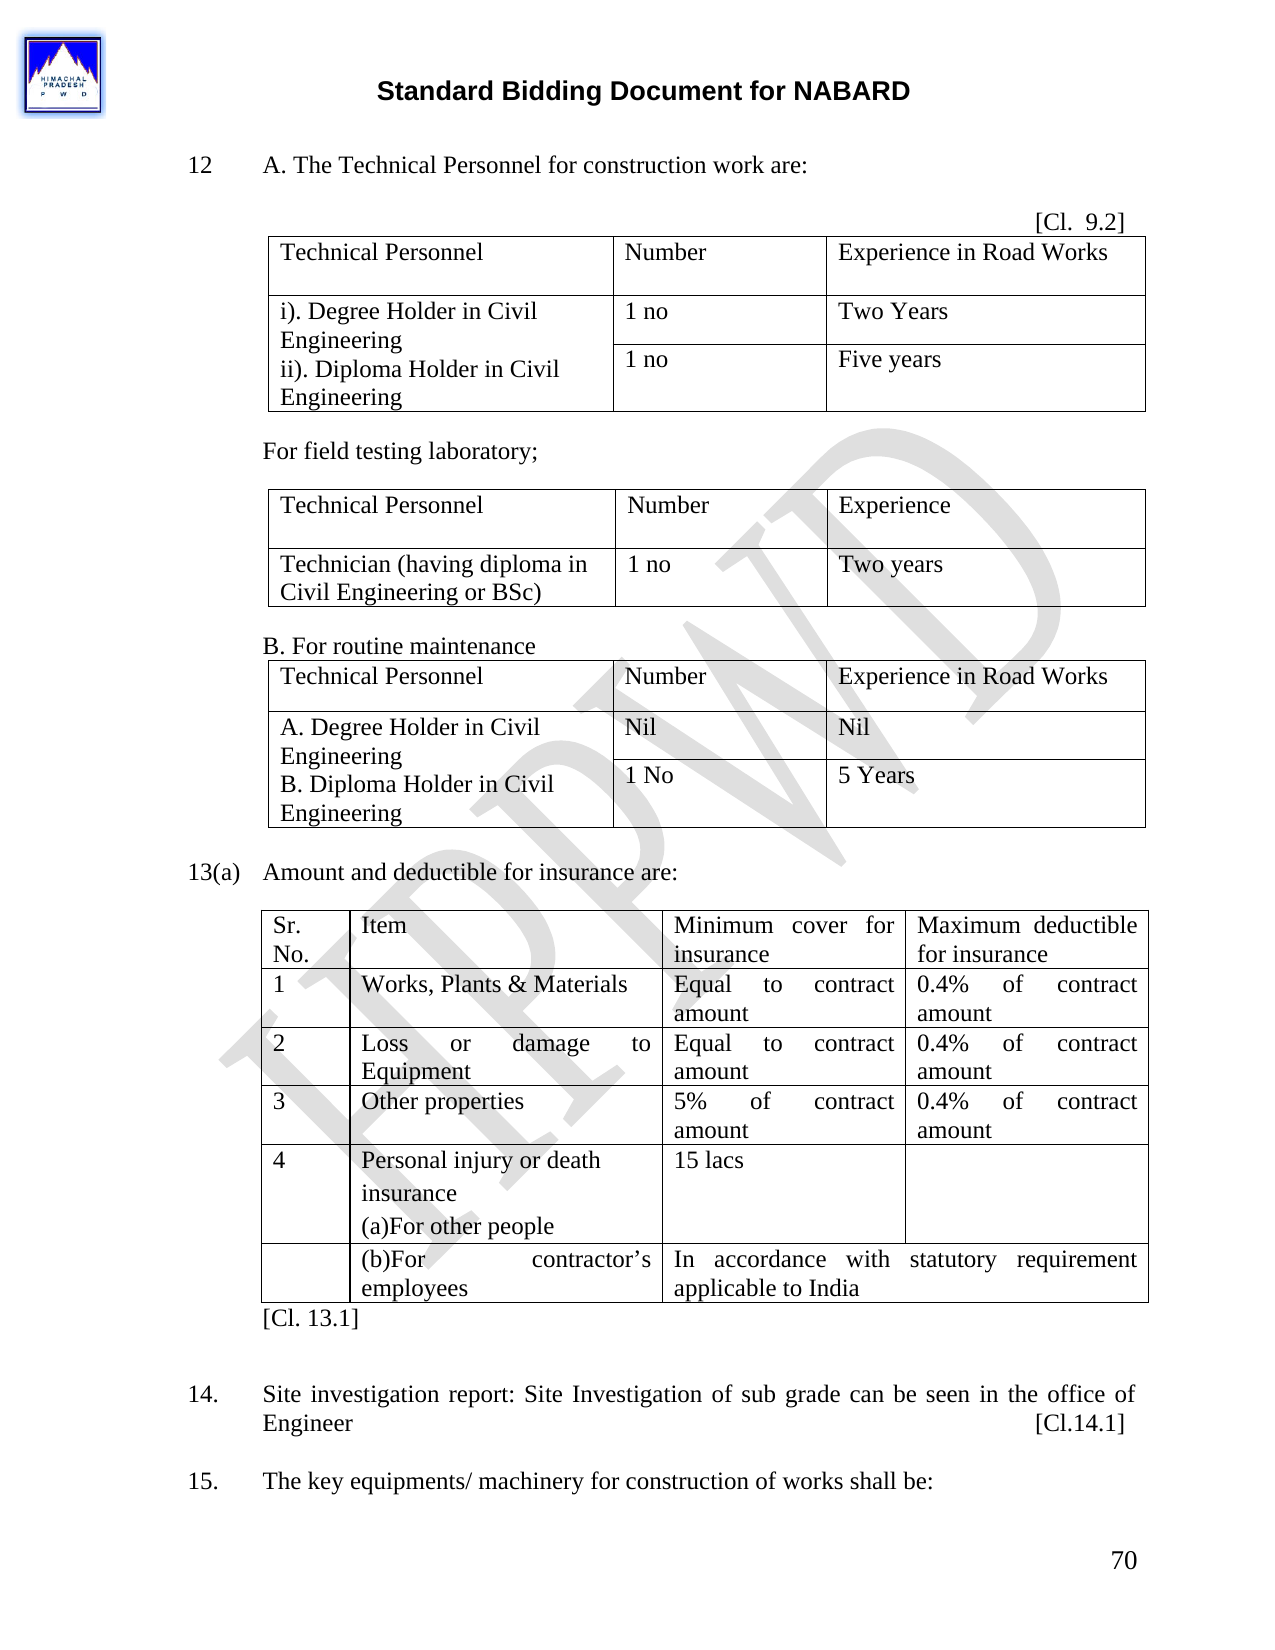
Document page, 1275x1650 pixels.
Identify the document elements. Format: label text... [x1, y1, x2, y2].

table_header Technical Personnel [269, 661, 613, 711]
table_cell Nil [827, 712, 1145, 759]
table_header Sr. No. [262, 911, 349, 968]
text [Cl. 13.1] [187, 1303, 1137, 1331]
table_cell Loss or damage to Equipment [351, 1028, 662, 1085]
table_header Minimum cover for insurance [663, 911, 905, 968]
table_header Item [351, 911, 662, 968]
table_cell In accordance with statutory requirement applicable to India [663, 1244, 1148, 1302]
table_cell [262, 1244, 349, 1302]
table_cell 1 no [614, 296, 826, 343]
table_cell 3 [262, 1086, 349, 1144]
table_cell Other properties [351, 1086, 662, 1144]
table_header Number [614, 661, 826, 711]
table_cell Five years [827, 345, 1145, 411]
table_cell Nil [614, 712, 826, 759]
table_cell Equal to contract amount [663, 1028, 905, 1085]
text 13(a) Amount and deductible for insurance are: [187, 857, 1137, 886]
table_header Maximum deductible for insurance [906, 911, 1148, 968]
table_cell Personal injury or death insurance (a)For other people [351, 1145, 662, 1243]
text B. For routine maintenance [187, 631, 1137, 660]
picture [15, 27, 106, 118]
table_cell 1 No [614, 760, 826, 827]
table_cell 5 Years [827, 760, 1145, 827]
table_cell 5% of contract amount [663, 1086, 905, 1144]
text 12 A. The Technical Personnel for construction work are: [187, 150, 1137, 179]
table_header Number [614, 237, 826, 295]
table_cell 0.4% of contract amount [906, 1086, 1148, 1144]
table_header Experience [828, 490, 1145, 548]
table_cell 0.4% of contract amount [906, 1028, 1148, 1085]
table_cell [906, 1145, 1148, 1243]
table_header Experience in Road Works [827, 237, 1145, 295]
table_cell 4 [262, 1145, 349, 1243]
table_cell Two years [828, 549, 1145, 606]
table_cell A. Degree Holder in Civil Engineering B. Diploma Holder in Civil Engineering [269, 712, 613, 827]
table_cell Technician (having diploma in Civil Engineering or BSc) [269, 549, 615, 606]
table_cell 1 no [616, 549, 827, 606]
text [Cl. 9.2] [187, 207, 1137, 236]
table_cell (b)For contractor’s employees [351, 1244, 662, 1302]
table_cell 15 lacs [663, 1145, 905, 1243]
table_header Technical Personnel [269, 237, 613, 295]
text For field testing laboratory; [187, 436, 1137, 465]
text 14. Site investigation report: Site Investigation of sub grade can be seen in the office of Engineer [Cl.14.1] [187, 1379, 1137, 1437]
table_cell Works, Plants & Materials [351, 969, 662, 1027]
table_cell 1 no [614, 345, 826, 411]
table_header Technical Personnel [269, 490, 615, 548]
table_cell Two Years [827, 296, 1145, 343]
text 15. The key equipments/ machinery for construction of works shall be: [187, 1466, 1137, 1494]
table_header Experience in Road Works [827, 661, 1145, 711]
table_cell Equal to contract amount [663, 969, 905, 1027]
table_header Number [616, 490, 827, 548]
table_cell 0.4% of contract amount [906, 969, 1148, 1027]
table_cell 2 [262, 1028, 349, 1085]
table_cell 1 [262, 969, 349, 1027]
table_cell i). Degree Holder in Civil Engineering ii). Diploma Holder in Civil Engineering [269, 296, 613, 411]
